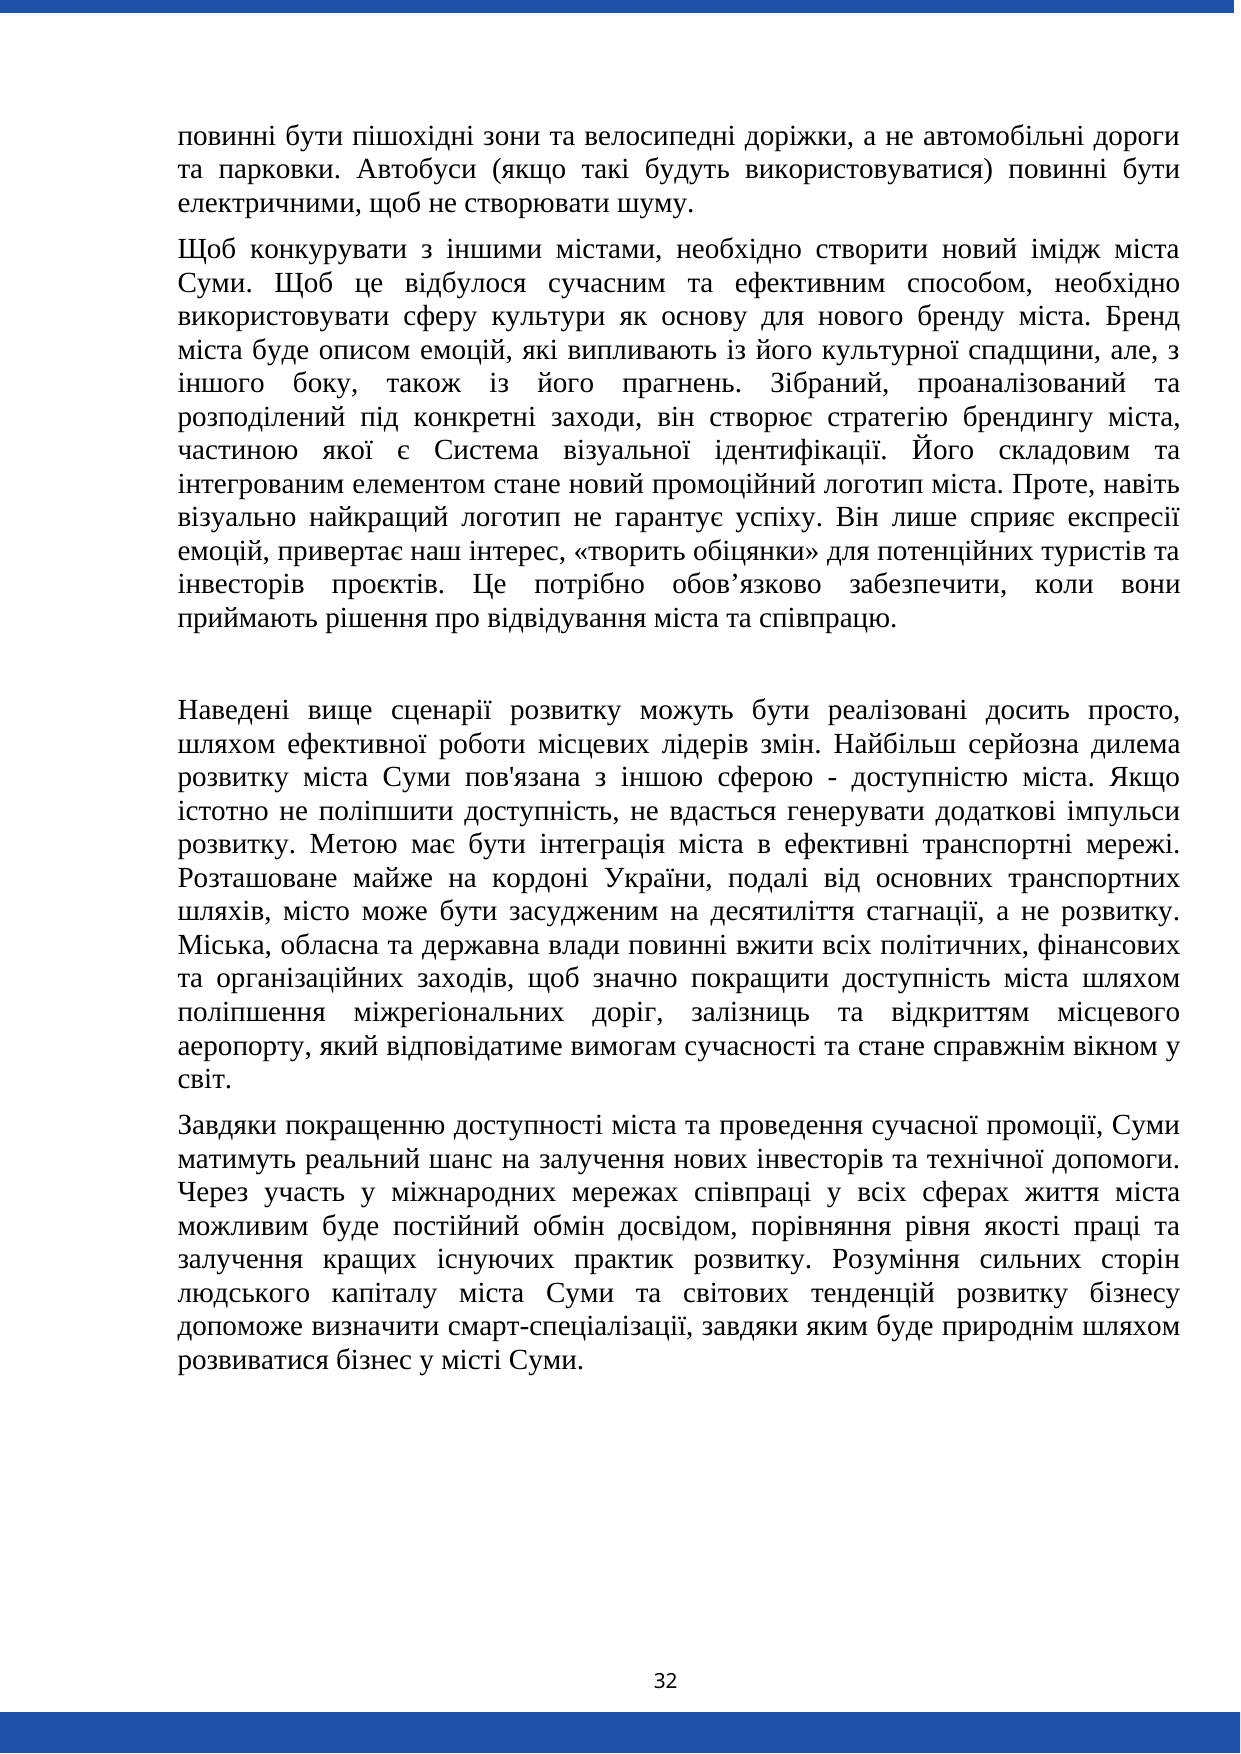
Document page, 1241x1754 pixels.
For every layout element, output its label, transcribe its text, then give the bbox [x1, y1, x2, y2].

picture [0, 1712, 1241, 1753]
picture [0, 0, 1234, 13]
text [177, 118, 1181, 219]
text Наведені вище сценарії розвитку можуть бути реалізовані досить просто, шляхом ефективної роботи місцевих лідерів змін. Найбільш серйозна дилема розвитку міста Суми пов'язана з іншою сферою - доступністю міста. Якщо істотно не поліпшити доступність, не вдасться генерувати додаткові імпульси розвитку. Метою має бути інтеграція міста в ефективні транспортні мережі. Розташоване майже на кордоні України, подалі від основних транспортних шляхів, місто може бути засудженим на десятиліття стагнації, а не розвитку. Міська, обласна та державна влади повинні вжити всіх політичних, фінансових та організаційних заходів, щоб значно покращити доступність міста шляхом поліпшення міжрегіональних доріг, залізниць та відкриттям місцевого аеропорту, який відповідатиме вимогам сучасності та стане справжнім вікном у світ. [177, 692, 1181, 1095]
text Щоб конкурувати з іншими містами, необхідно створити новий імідж міста Суми. Щоб це відбулося сучасним та ефективним способом, необхідно використовувати сферу культури як основу для нового бренду міста. Бренд міста буде описом емоцій, які випливають із його культурної спадщини, але, з іншого боку, також із його прагнень. Зібраний, проаналізований та розподілений під конкретні заходи, він створює стратегію брендингу міста, частиною якої є Система візуальної ідентифікації. Його складовим та інтегрованим елементом стане новий промоційний логотип міста. Проте, навіть візуально найкращий логотип не гарантує успіху. Він лише сприяє експресії емоцій, привертає наш інтерес, «творить обіцянки» для потенційних туристів та інвесторів проєктів. Це потрібно обов’язково забезпечити, коли вони приймають рішення про відвідування міста та співпрацю. [177, 231, 1181, 634]
text Завдяки покращенню доступності міста та проведення сучасної промоції, Суми матимуть реальний шанс на залучення нових інвесторів та технічної допомоги. Через участь у міжнародних мережах співпраці у всіх сферах життя міста можливим буде постійний обмін досвідом, порівняння рівня якості праці та залучення кращих існуючих практик розвитку. Розуміння сильних сторін людського капіталу міста Суми та світових тенденцій розвитку бізнесу допоможе визначити смарт-спеціалізації, завдяки яким буде природнім шляхом розвиватися бізнес у місті Суми. [177, 1107, 1181, 1376]
